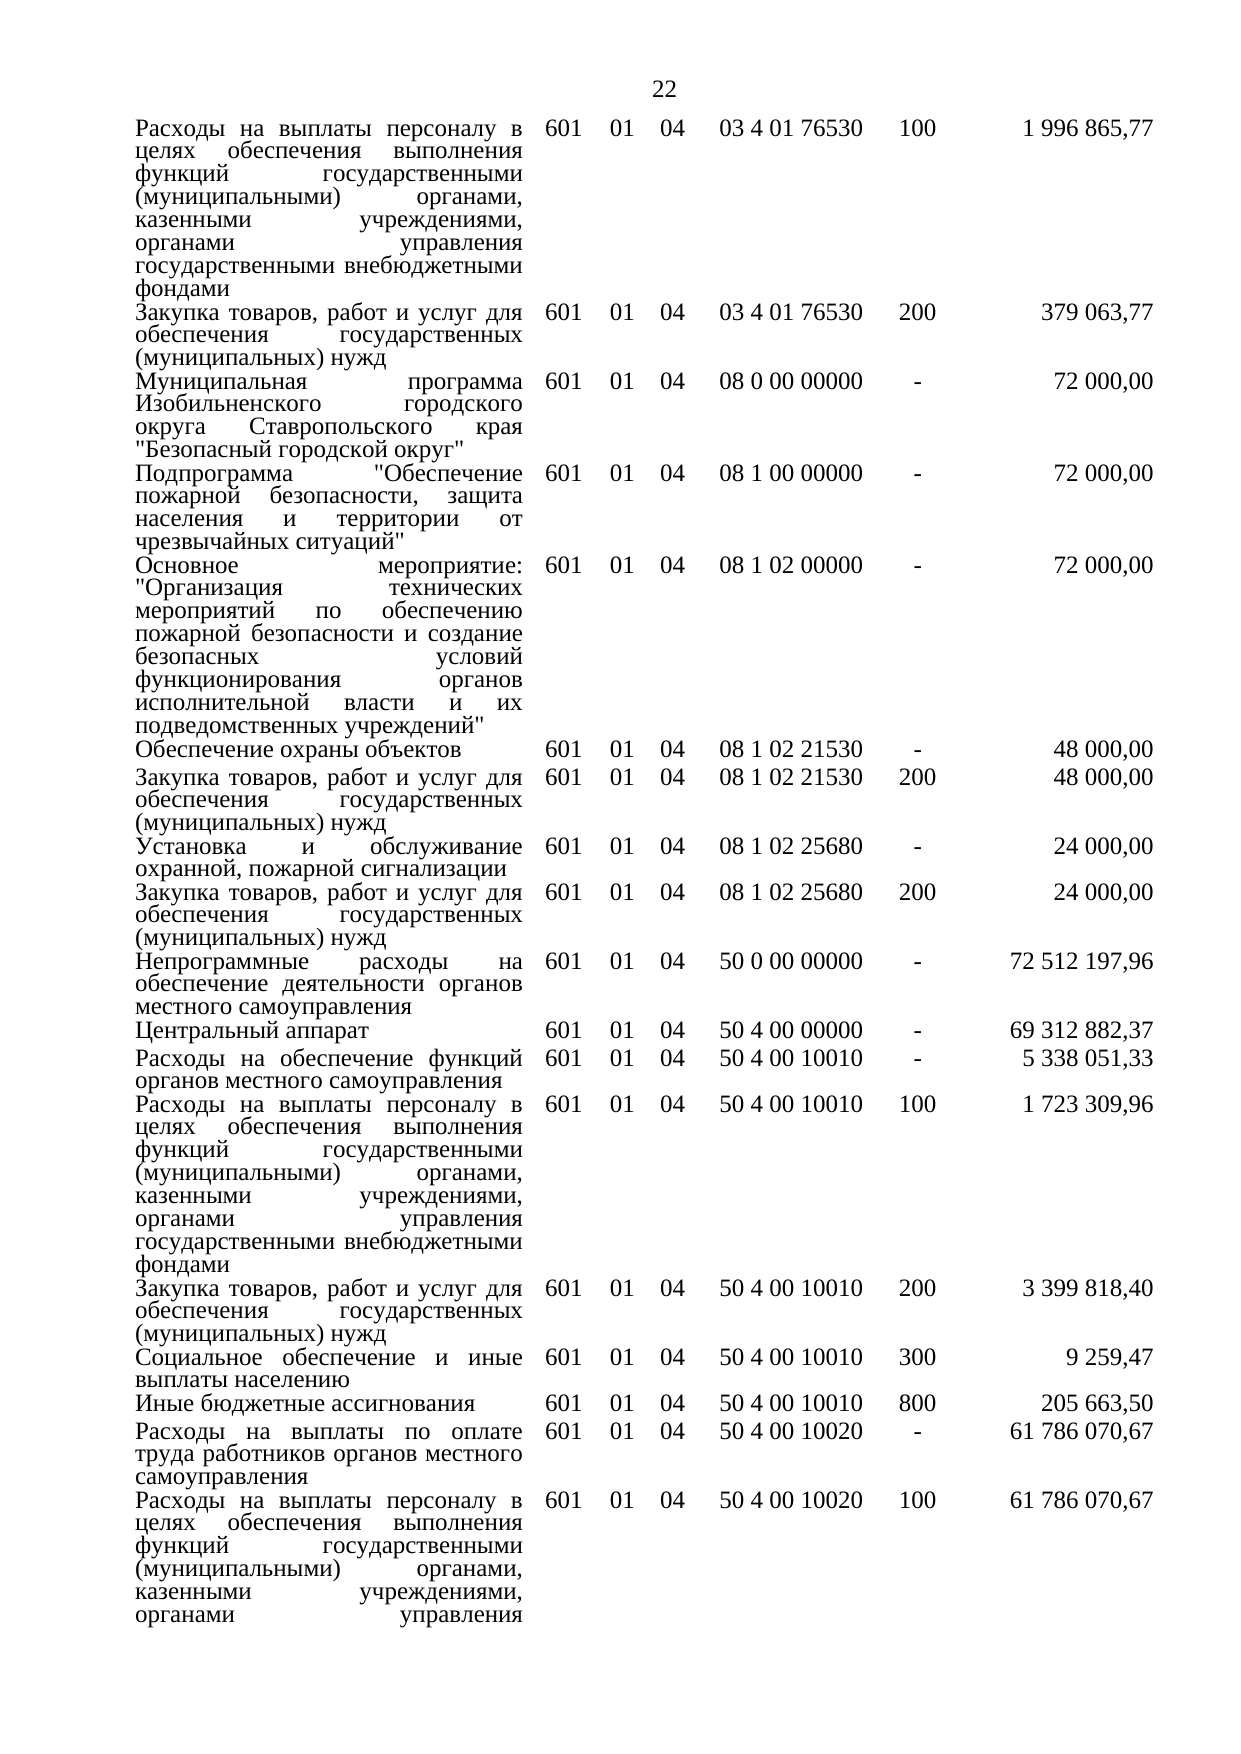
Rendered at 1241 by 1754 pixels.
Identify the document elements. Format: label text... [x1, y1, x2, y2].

table_cell 200 [883, 882, 952, 951]
table_cell 04 [645, 836, 699, 882]
table_cell Муниципальная программа Изобильненского городского округа Ставропольского края "Безопасный городской округ" [129, 371, 528, 463]
table_cell Расходы на обеспечение функций органов местного самоуправления [129, 1048, 528, 1094]
table_cell Закупка товаров, работ и услуг для обеспечения государственных (муниципальных) нужд [129, 1278, 528, 1347]
table_cell 24 000,00 [953, 882, 1158, 951]
table_cell 08 0 00 00000 [700, 371, 882, 463]
table_cell 08 1 00 00000 [700, 463, 882, 555]
table_cell 50 4 00 10010 [700, 1048, 882, 1094]
table_cell 01 [599, 951, 645, 1020]
table_cell 01 [599, 555, 645, 739]
table_cell Закупка товаров, работ и услуг для обеспечения государственных (муниципальных) нужд [129, 882, 528, 951]
table_cell 04 [645, 1393, 699, 1421]
table_cell 24 000,00 [953, 836, 1158, 882]
table_cell 200 [883, 1278, 952, 1347]
table_cell 01 [599, 1347, 645, 1393]
table_cell 601 [528, 951, 599, 1020]
table_cell 601 [528, 836, 599, 882]
table_cell 04 [645, 1347, 699, 1393]
table_cell 08 1 02 21530 [700, 767, 882, 836]
table_cell 01 [599, 1278, 645, 1347]
table_cell 04 [645, 555, 699, 739]
table_cell 61 786 070,67 [953, 1421, 1158, 1490]
table_cell 100 [883, 1094, 952, 1278]
table_cell 04 [645, 118, 699, 302]
table_cell 601 [528, 739, 599, 767]
table_cell 04 [645, 1020, 699, 1048]
table_cell 01 [599, 1094, 645, 1278]
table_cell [129, 1490, 528, 1628]
table_cell 601 [528, 1048, 599, 1094]
table_cell 01 [599, 739, 645, 767]
table_cell 50 0 00 00000 [700, 951, 882, 1020]
table_cell 08 1 02 25680 [700, 882, 882, 951]
table_cell 08 1 02 25680 [700, 836, 882, 882]
table_cell - [883, 739, 952, 767]
table_cell 200 [883, 767, 952, 836]
table_cell 03 4 01 76530 [700, 302, 882, 371]
table_cell 61 786 070,67 [953, 1490, 1158, 1628]
table_cell Обеспечение охраны объектов [129, 739, 528, 767]
table_cell 01 [599, 371, 645, 463]
table_cell 48 000,00 [953, 767, 1158, 836]
table_cell 205 663,50 [953, 1393, 1158, 1421]
table_cell Закупка товаров, работ и услуг для обеспечения государственных (муниципальных) нужд [129, 767, 528, 836]
table_cell 69 312 882,37 [953, 1020, 1158, 1048]
table_cell 01 [599, 882, 645, 951]
table_cell - [883, 836, 952, 882]
table_cell 08 1 02 21530 [700, 739, 882, 767]
table_cell - [883, 1020, 952, 1048]
table_cell 72 000,00 [953, 463, 1158, 555]
table_cell 601 [528, 1094, 599, 1278]
table_cell 601 [528, 882, 599, 951]
table_cell 601 [528, 371, 599, 463]
table_cell Установка и обслуживание охранной, пожарной сигнализации [129, 836, 528, 882]
table_cell 5 338 051,33 [953, 1048, 1158, 1094]
table_cell 601 [528, 1020, 599, 1048]
table_cell 04 [645, 1278, 699, 1347]
table_cell 04 [645, 1421, 699, 1490]
table_cell 50 4 00 10010 [700, 1347, 882, 1393]
table_cell 601 [528, 555, 599, 739]
table_cell 50 4 00 10020 [700, 1490, 882, 1628]
table_cell 601 [528, 1278, 599, 1347]
table_cell 04 [645, 302, 699, 371]
table_cell Закупка товаров, работ и услуг для обеспечения государственных (муниципальных) нужд [129, 302, 528, 371]
table_cell 100 [883, 1490, 952, 1628]
table_cell 379 063,77 [953, 302, 1158, 371]
table_cell - [883, 371, 952, 463]
table_cell 72 000,00 [953, 371, 1158, 463]
table_cell Иные бюджетные ассигнования [129, 1393, 528, 1421]
table_cell 100 [883, 118, 952, 302]
table_cell 3 399 818,40 [953, 1278, 1158, 1347]
table_cell 04 [645, 371, 699, 463]
table_cell - [883, 1048, 952, 1094]
table_cell 50 4 00 10010 [700, 1094, 882, 1278]
table_cell 01 [599, 1020, 645, 1048]
table_cell 1 723 309,96 [953, 1094, 1158, 1278]
table_cell 50 4 00 10010 [700, 1393, 882, 1421]
table_cell 03 4 01 76530 [700, 118, 882, 302]
table_cell - [883, 951, 952, 1020]
table_cell - [883, 555, 952, 739]
table_cell - [883, 1421, 952, 1490]
table_cell - [883, 463, 952, 555]
table_cell 01 [599, 1048, 645, 1094]
table_cell 601 [528, 118, 599, 302]
table_cell 01 [599, 1490, 645, 1628]
table_cell 01 [599, 836, 645, 882]
table_cell 01 [599, 463, 645, 555]
table_cell 601 [528, 1347, 599, 1393]
table_cell Социальное обеспечение и иные выплаты населению [129, 1347, 528, 1393]
table_cell 601 [528, 1421, 599, 1490]
table_cell Центральный аппарат [129, 1020, 528, 1048]
table_cell 04 [645, 739, 699, 767]
table_cell 08 1 02 00000 [700, 555, 882, 739]
table_cell 01 [599, 1393, 645, 1421]
table_cell 01 [599, 1421, 645, 1490]
table_cell 50 4 00 10020 [700, 1421, 882, 1490]
table_cell 50 4 00 00000 [700, 1020, 882, 1048]
table_cell 1 996 865,77 [953, 118, 1158, 302]
table_cell Непрограммные расходы на обеспечение деятельности органов местного самоуправления [129, 951, 528, 1020]
table_cell Основное мероприятие: "Организация технических мероприятий по обеспечению пожарной безопасности и создание безопасных условий функционирования органов исполнительной власти и их подведомственных учреждений" [129, 555, 528, 739]
table_cell 04 [645, 951, 699, 1020]
table_cell 800 [883, 1393, 952, 1421]
table_cell 04 [645, 767, 699, 836]
table_cell 50 4 00 10010 [700, 1278, 882, 1347]
table_cell 04 [645, 882, 699, 951]
table_cell 9 259,47 [953, 1347, 1158, 1393]
table_cell Расходы на выплаты по оплате труда работников органов местного самоуправления [129, 1421, 528, 1490]
table_cell Подпрограмма "Обеспечение пожарной безопасности, защита населения и территории от чрезвычайных ситуаций" [129, 463, 528, 555]
table_cell 48 000,00 [953, 739, 1158, 767]
table_cell 72 512 197,96 [953, 951, 1158, 1020]
table_cell 601 [528, 1490, 599, 1628]
table_cell 04 [645, 1094, 699, 1278]
table_cell 601 [528, 302, 599, 371]
table_cell 300 [883, 1347, 952, 1393]
table_cell 04 [645, 1490, 699, 1628]
table_cell 04 [645, 463, 699, 555]
table_cell 01 [599, 118, 645, 302]
table_cell 72 000,00 [953, 555, 1158, 739]
table_cell 04 [645, 1048, 699, 1094]
table_cell 601 [528, 1393, 599, 1421]
table_cell 601 [528, 767, 599, 836]
table_cell 01 [599, 767, 645, 836]
table_cell 01 [599, 302, 645, 371]
table_cell 200 [883, 302, 952, 371]
table_cell 601 [528, 463, 599, 555]
